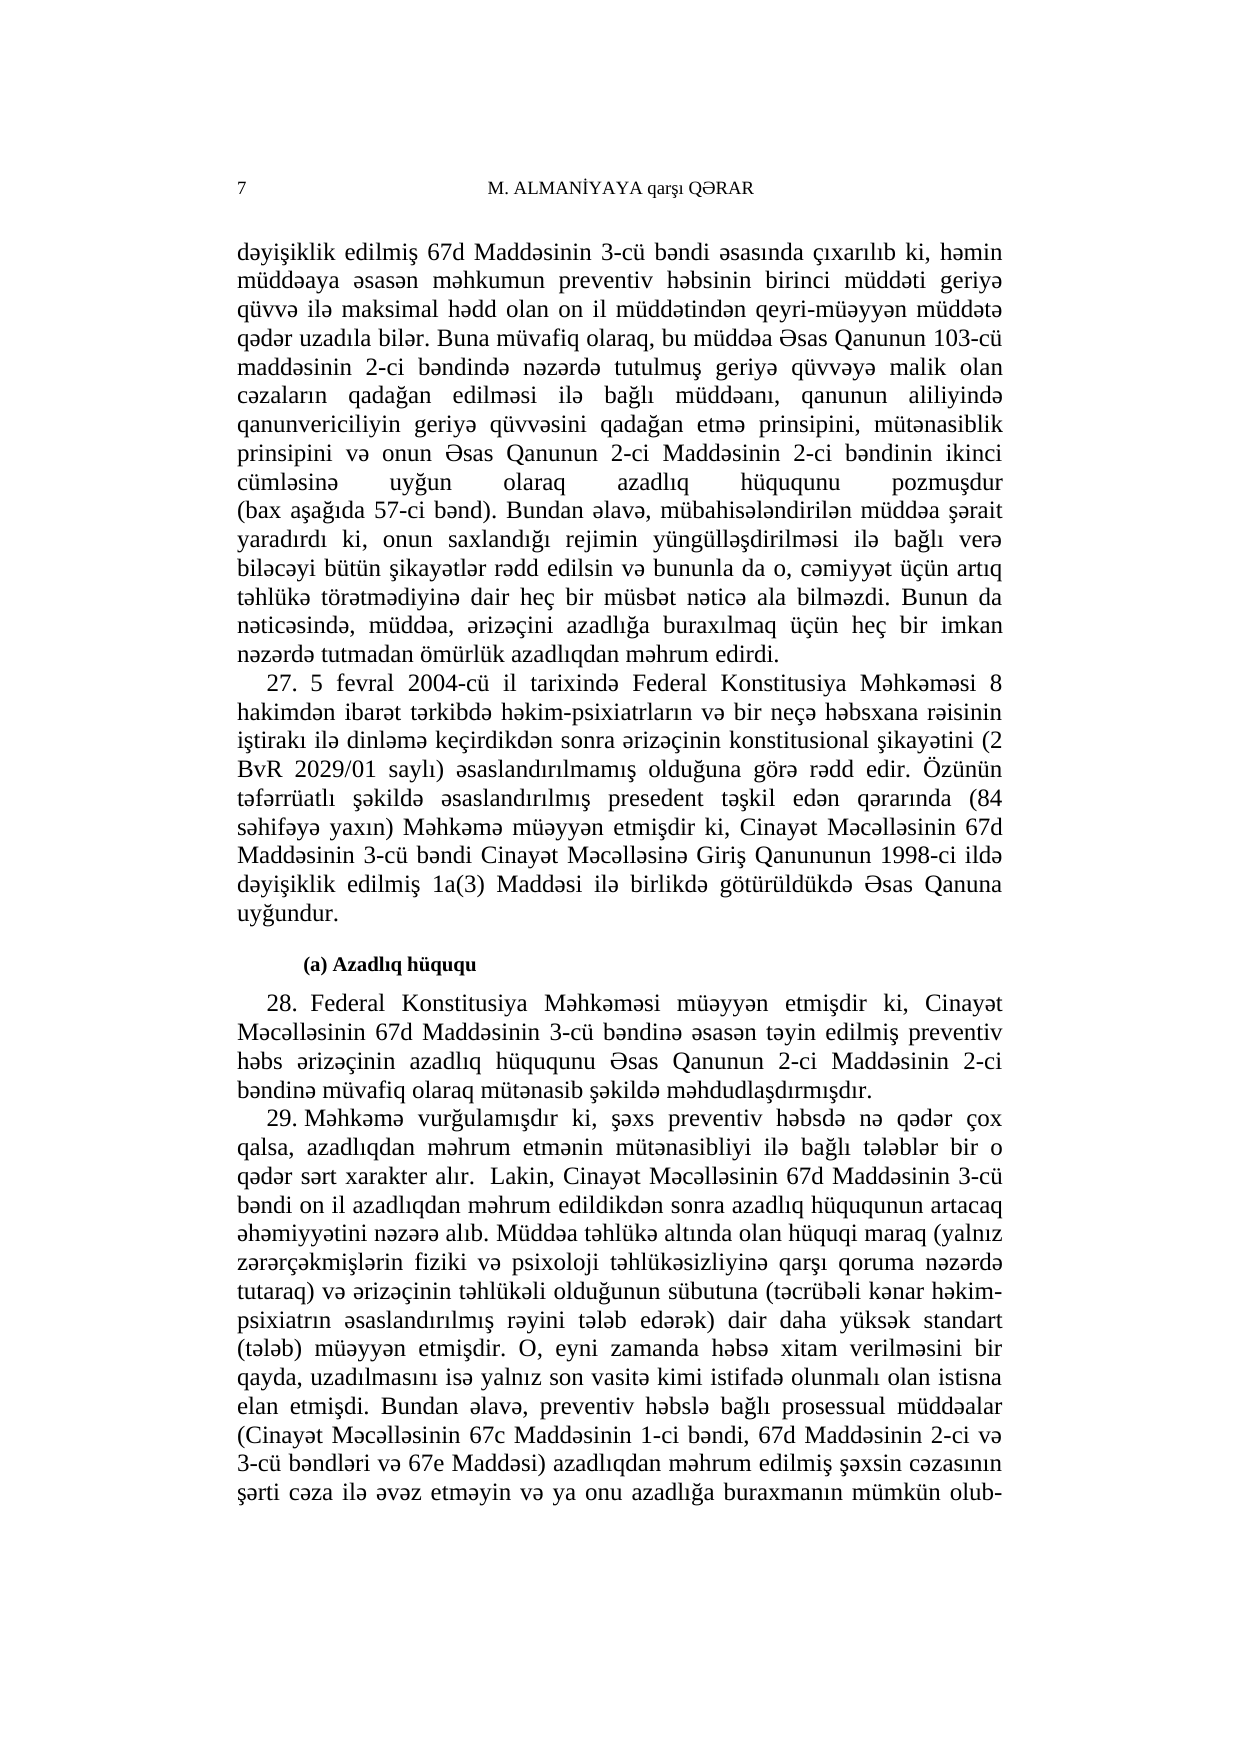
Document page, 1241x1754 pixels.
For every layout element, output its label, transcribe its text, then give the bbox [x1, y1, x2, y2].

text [237, 1103, 1003, 1506]
text (a) Azadlıq hüququ [303, 952, 1003, 976]
text 28. Federal Konstitusiya Məhkəməsi müəyyən etmişdir ki, Cinayət Məcəlləsinin 67d Maddəsinin 3-cü bəndinə əsasən təyin edilmiş preventiv həbs ərizəçinin azadlıq hüququnu Əsas Qanunun 2-ci Maddəsinin 2-ci bəndinə müvafiq olaraq mütənasib şəkildə məhdudlaşdırmışdır. [237, 988, 1003, 1103]
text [237, 237, 1003, 668]
text 27. 5 fevral 2004-cü il tarixində Federal Konstitusiya Məhkəməsi 8 hakimdən ibarət tərkibdə həkim-psixiatrların və bir neçə həbsxana rəisinin iştirakı ilə dinləmə keçirdikdən sonra ərizəçinin konstitusional şikayətini (2 BvR 2029/01 saylı) əsaslandırılmamış olduğuna görə rədd edir. Özünün təfərrüatlı şəkildə əsaslandırılmış presedent təşkil edən qərarında (84 səhifəyə yaxın) Məhkəmə müəyyən etmişdir ki, Cinayət Məcəlləsinin 67d Maddəsinin 3-cü bəndi Cinayət Məcəlləsinə Giriş Qanununun 1998-ci ildə dəyişiklik edilmiş 1a(3) Maddəsi ilə birlikdə götürüldükdə Əsas Qanuna uyğundur. [237, 668, 1003, 927]
